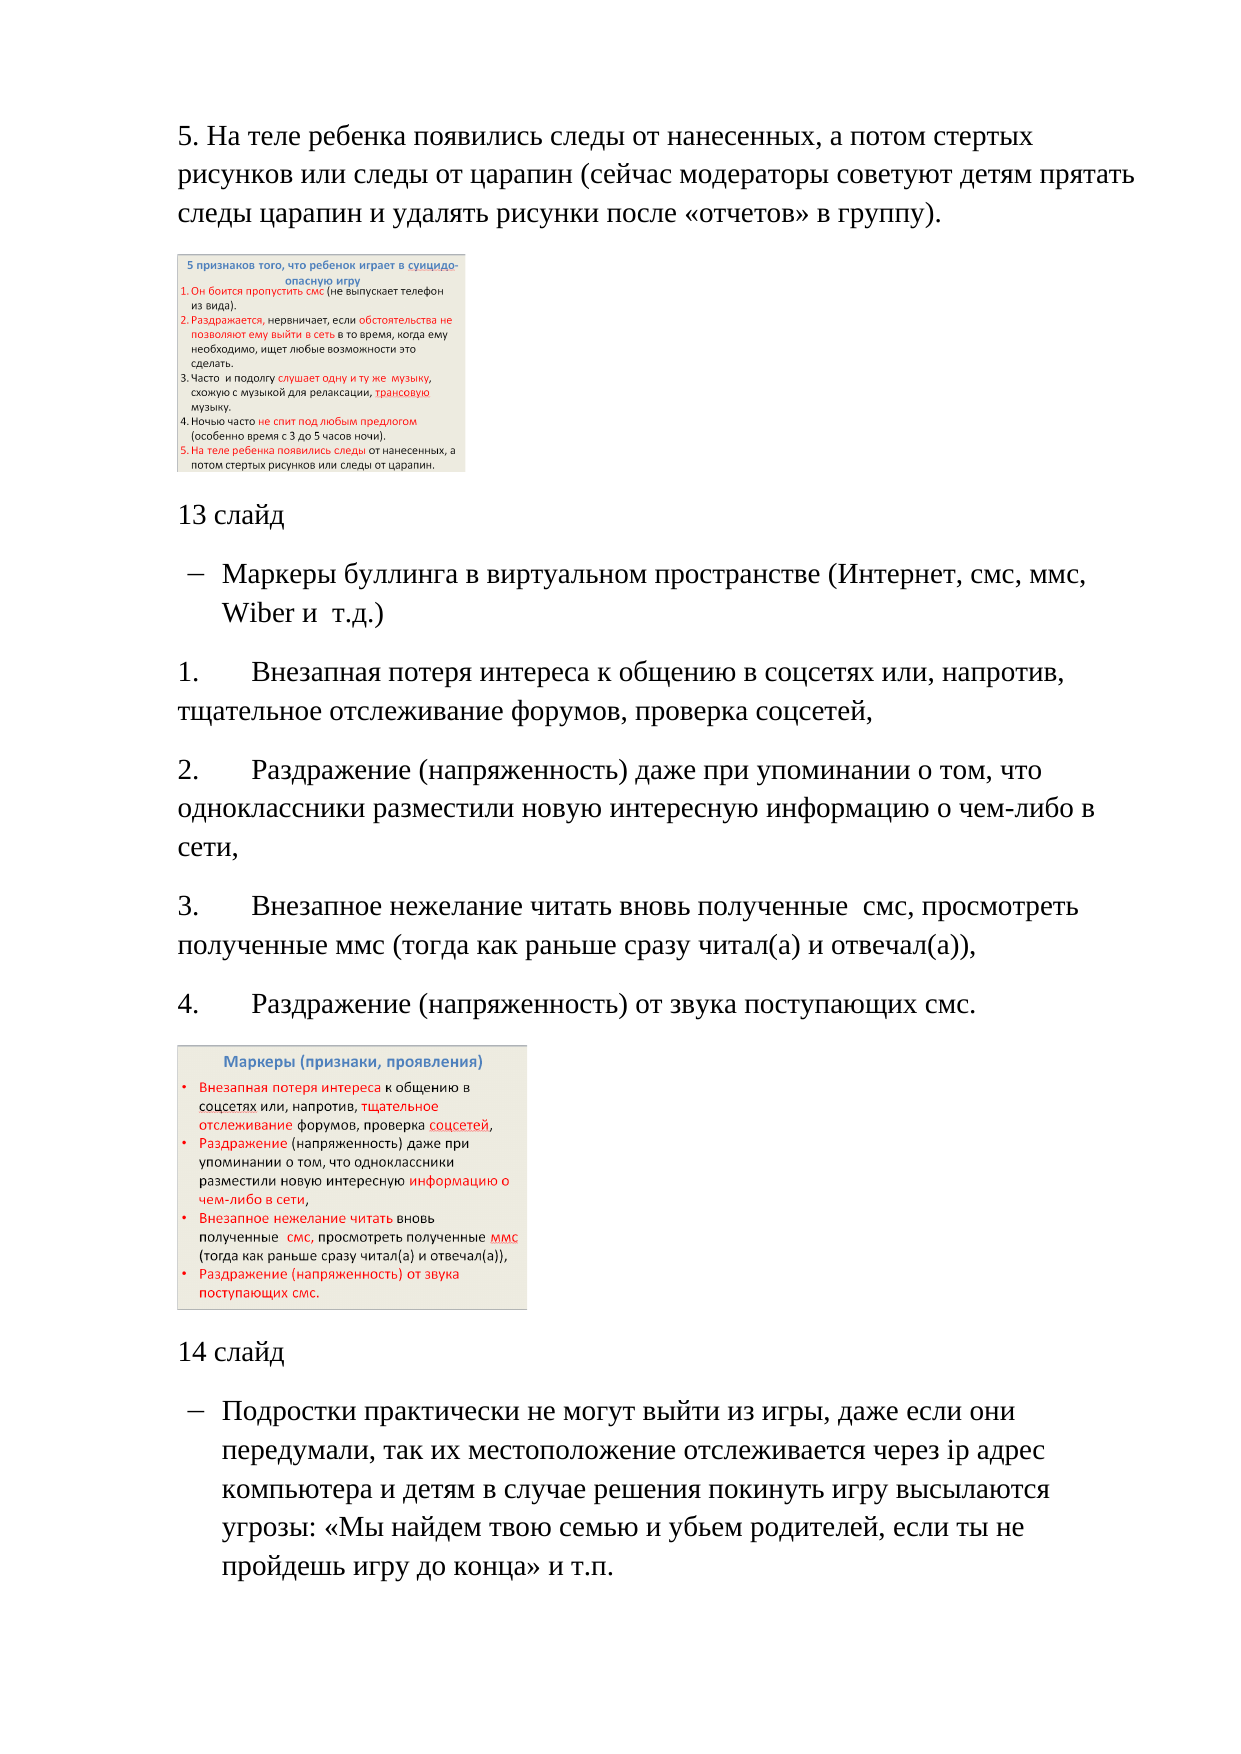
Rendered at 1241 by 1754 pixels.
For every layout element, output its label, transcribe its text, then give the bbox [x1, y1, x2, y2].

text 4. Раздражение (напряженность) от звука поступающих смс. [177, 986, 1152, 1020]
text 13 слайд [177, 497, 1152, 530]
text 14 слайд [177, 1334, 1152, 1368]
list Подростки практически не могут выйти из игры, даже если они передумали, так их местоположение отслеживается через ip адрес компьютера и детям в случае решения покинуть игру высылаются угрозы: «Мы найдем твою семью и убьем родителей, если ты не пройдешь игру до конца» и т.п. [184, 1393, 1152, 1581]
picture [177, 254, 466, 472]
list Маркеры буллинга в виртуальном пространстве (Интернет, смс, ммс, Wiber и т.д.) [184, 556, 1152, 628]
picture [177, 1045, 528, 1310]
text 1. Внезапная потеря интереса к общению в соцсетях или, напротив, тщательное отслеживание форумов, проверка соцсетей, [177, 654, 1152, 726]
text 2. Раздражение (напряженность) даже при упоминании о том, что одноклассники разместили новую интересную информацию о чем-либо в сети, [177, 752, 1152, 863]
text 3. Внезапное нежелание читать вновь полученные смс, просмотреть полученные ммс (тогда как раньше сразу читал(а) и отвечал(а)), [177, 888, 1152, 961]
text 5. На теле ребенка появились следы от нанесенных, а потом стертых рисунков или следы от царапин (сейчас модераторы советуют детям прятать следы царапин и удалять рисунки после «отчетов» в группу). [177, 118, 1152, 229]
